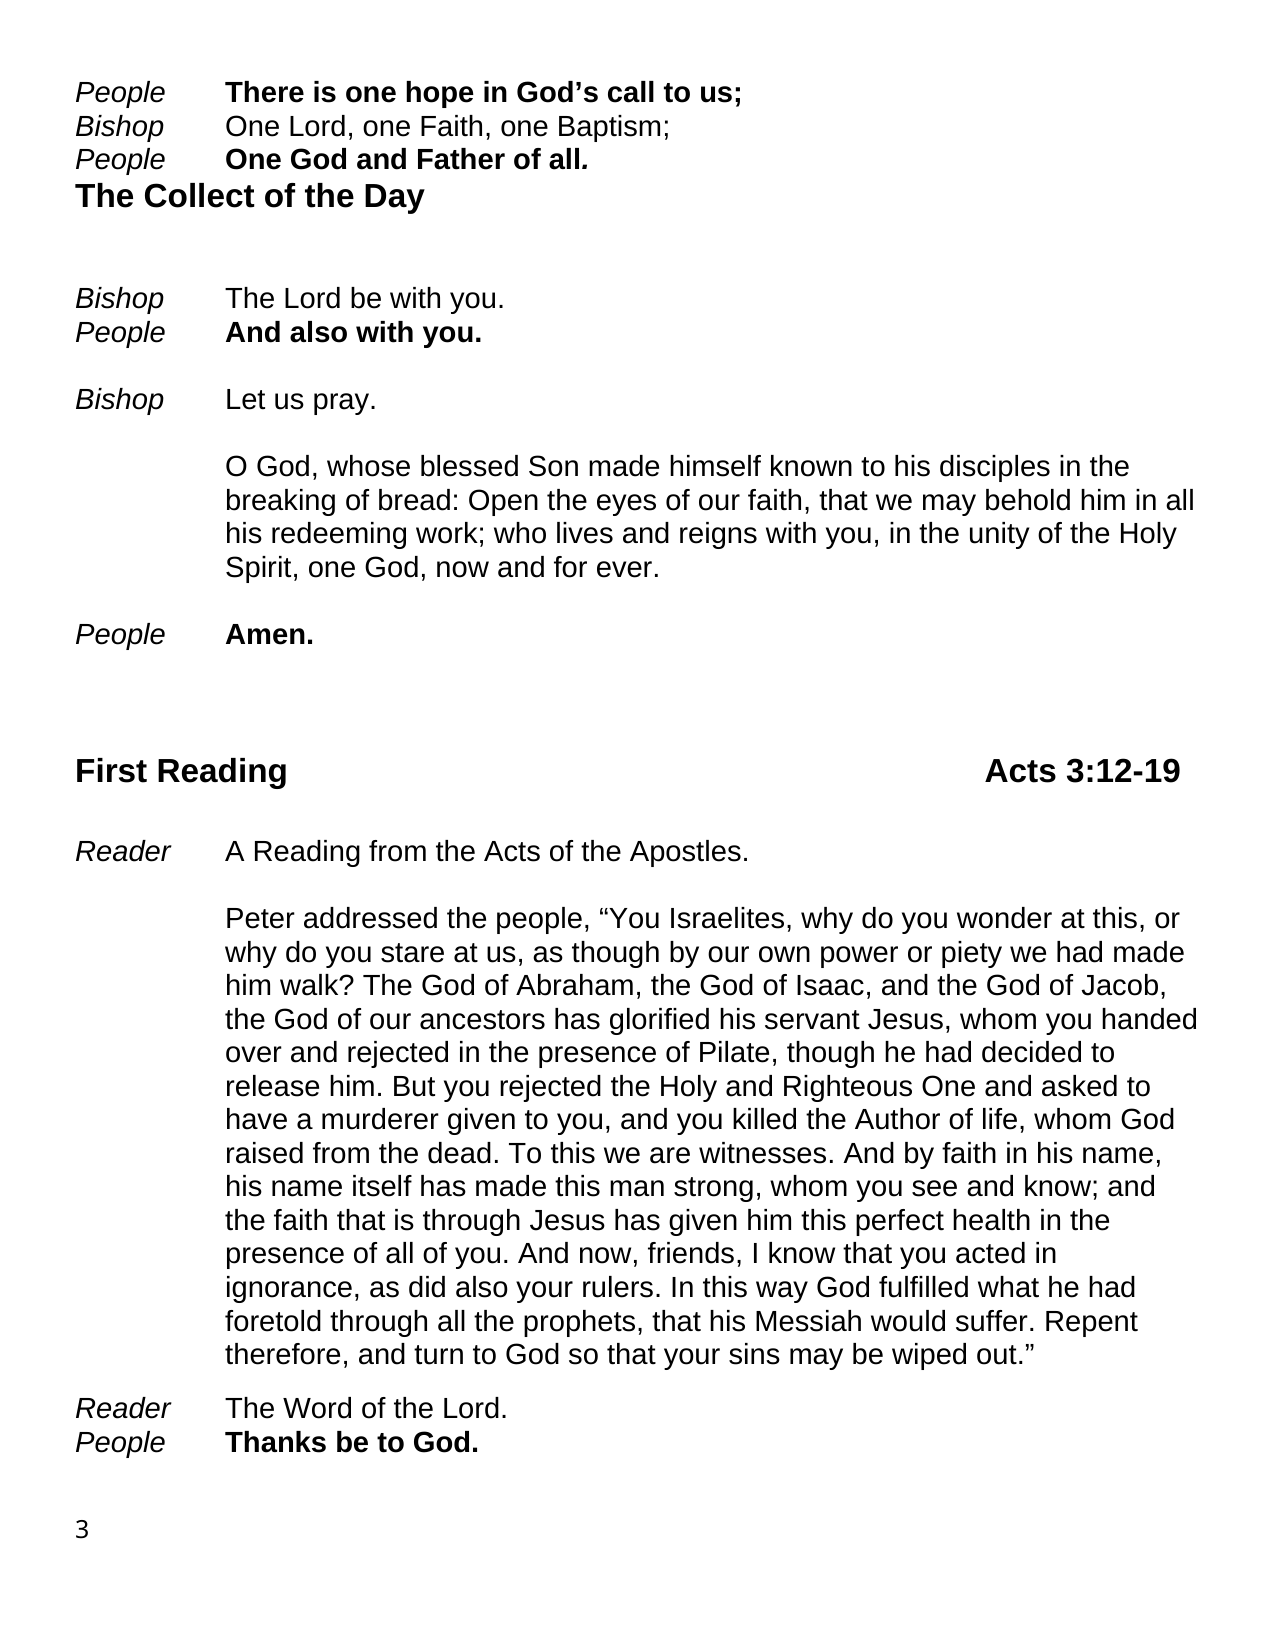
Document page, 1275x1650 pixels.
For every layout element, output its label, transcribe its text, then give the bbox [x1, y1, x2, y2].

text Peter addressed the people, “You Israelites, why do you wonder at this, or why do you stare at us, as though by our own power or piety we had made him walk? The God of Abraham, the God of Isaac, and the God of Jacob, the God of our ancestors has glorified his servant Jesus, whom you handed over and rejected in the presence of Pilate, though he had decided to release him. But you rejected the Holy and Righteous One and asked to have a murderer given to you, and you killed the Author of life, whom God raised from the dead. To this we are witnesses. And by faith in his name, his name itself has made this man strong, whom you see and know; and the faith that is through Jesus has given him this perfect health in the presence of all of you. And now, friends, I know that you acted in ignorance, as did also your rulers. In this way God fulfilled what he had foretold through all the prophets, that his Messiah would suffer. Repent therefore, and turn to God so that your sins may be wiped out.” [225, 901, 1200, 1371]
text Reader A Reading from the Acts of the Apostles. [75, 834, 1200, 868]
text Reader The Word of the Lord. [75, 1392, 1200, 1425]
text Bishop Let us pray. [75, 382, 1197, 415]
text O God, whose blessed Son made himself known to his disciples in the breaking of bread: Open the eyes of our faith, that we may behold him in all his redeeming work; who lives and reigns with you, in the unity of the Holy Spirit, one God, now and for ever. [225, 449, 1197, 583]
text Bishop One Lord, one Faith, one Baptism; [75, 108, 1200, 142]
subtitle The Collect of the Day [75, 176, 1197, 214]
text People Amen. [75, 617, 1197, 650]
subtitle First Reading Acts 3:12-19 [75, 751, 1200, 789]
text People Thanks be to God. [75, 1425, 1200, 1459]
text People One God and Father of all. [75, 142, 1200, 176]
text People There is one hope in God’s call to us; [75, 75, 1200, 108]
text People And also with you. [75, 315, 1197, 348]
text Bishop The Lord be with you. [75, 281, 1197, 315]
